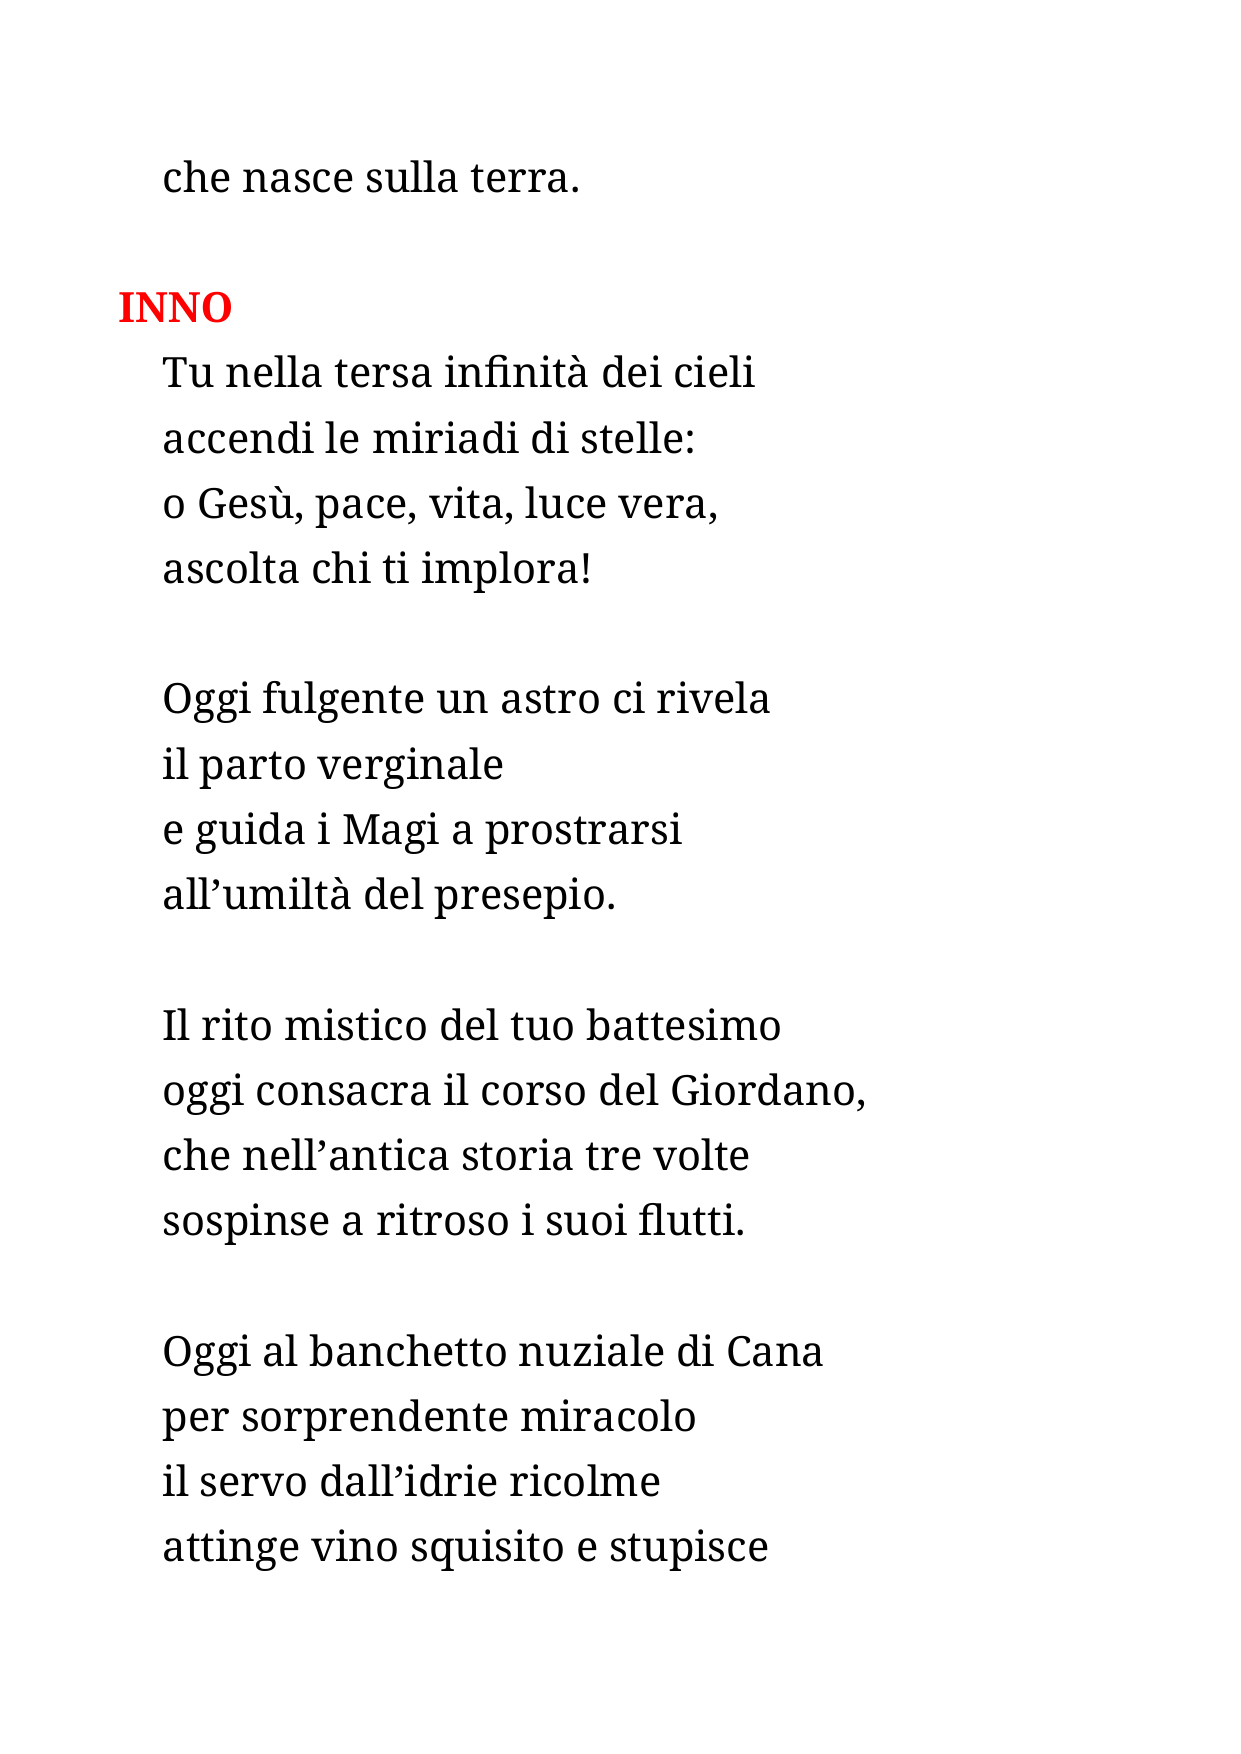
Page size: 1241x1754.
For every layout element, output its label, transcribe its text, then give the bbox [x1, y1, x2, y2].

text all’umiltà del presepio. [162, 865, 1122, 922]
text per sorprendente miracolo [162, 1387, 1122, 1443]
text Tu nella tersa infinità dei cieli [162, 343, 1122, 400]
text o Gesù, pace, vita, luce vera, [162, 474, 1122, 530]
text il servo dall’idrie ricolme [162, 1452, 1122, 1508]
text Oggi al banchetto nuziale di Cana [162, 1321, 1122, 1378]
text accendi le miriadi di stelle: [162, 408, 1122, 465]
text sospinse a ritroso i suoi flutti. [162, 1191, 1122, 1248]
text che nell’antica storia tre volte [162, 1126, 1122, 1182]
text INNO [118, 278, 1122, 335]
text Oggi fulgente un astro ci rivela [162, 669, 1122, 726]
text che nasce sulla terra. [118, 148, 1122, 204]
text oggi consacra il corso del Giordano, [162, 1061, 1122, 1117]
text ascolta chi ti implora! [162, 539, 1122, 596]
text e guida i Magi a prostrarsi [162, 800, 1122, 856]
text attinge vino squisito e stupisce [162, 1517, 1122, 1574]
text Il rito mistico del tuo battesimo [162, 995, 1122, 1052]
text il parto verginale [162, 734, 1122, 791]
